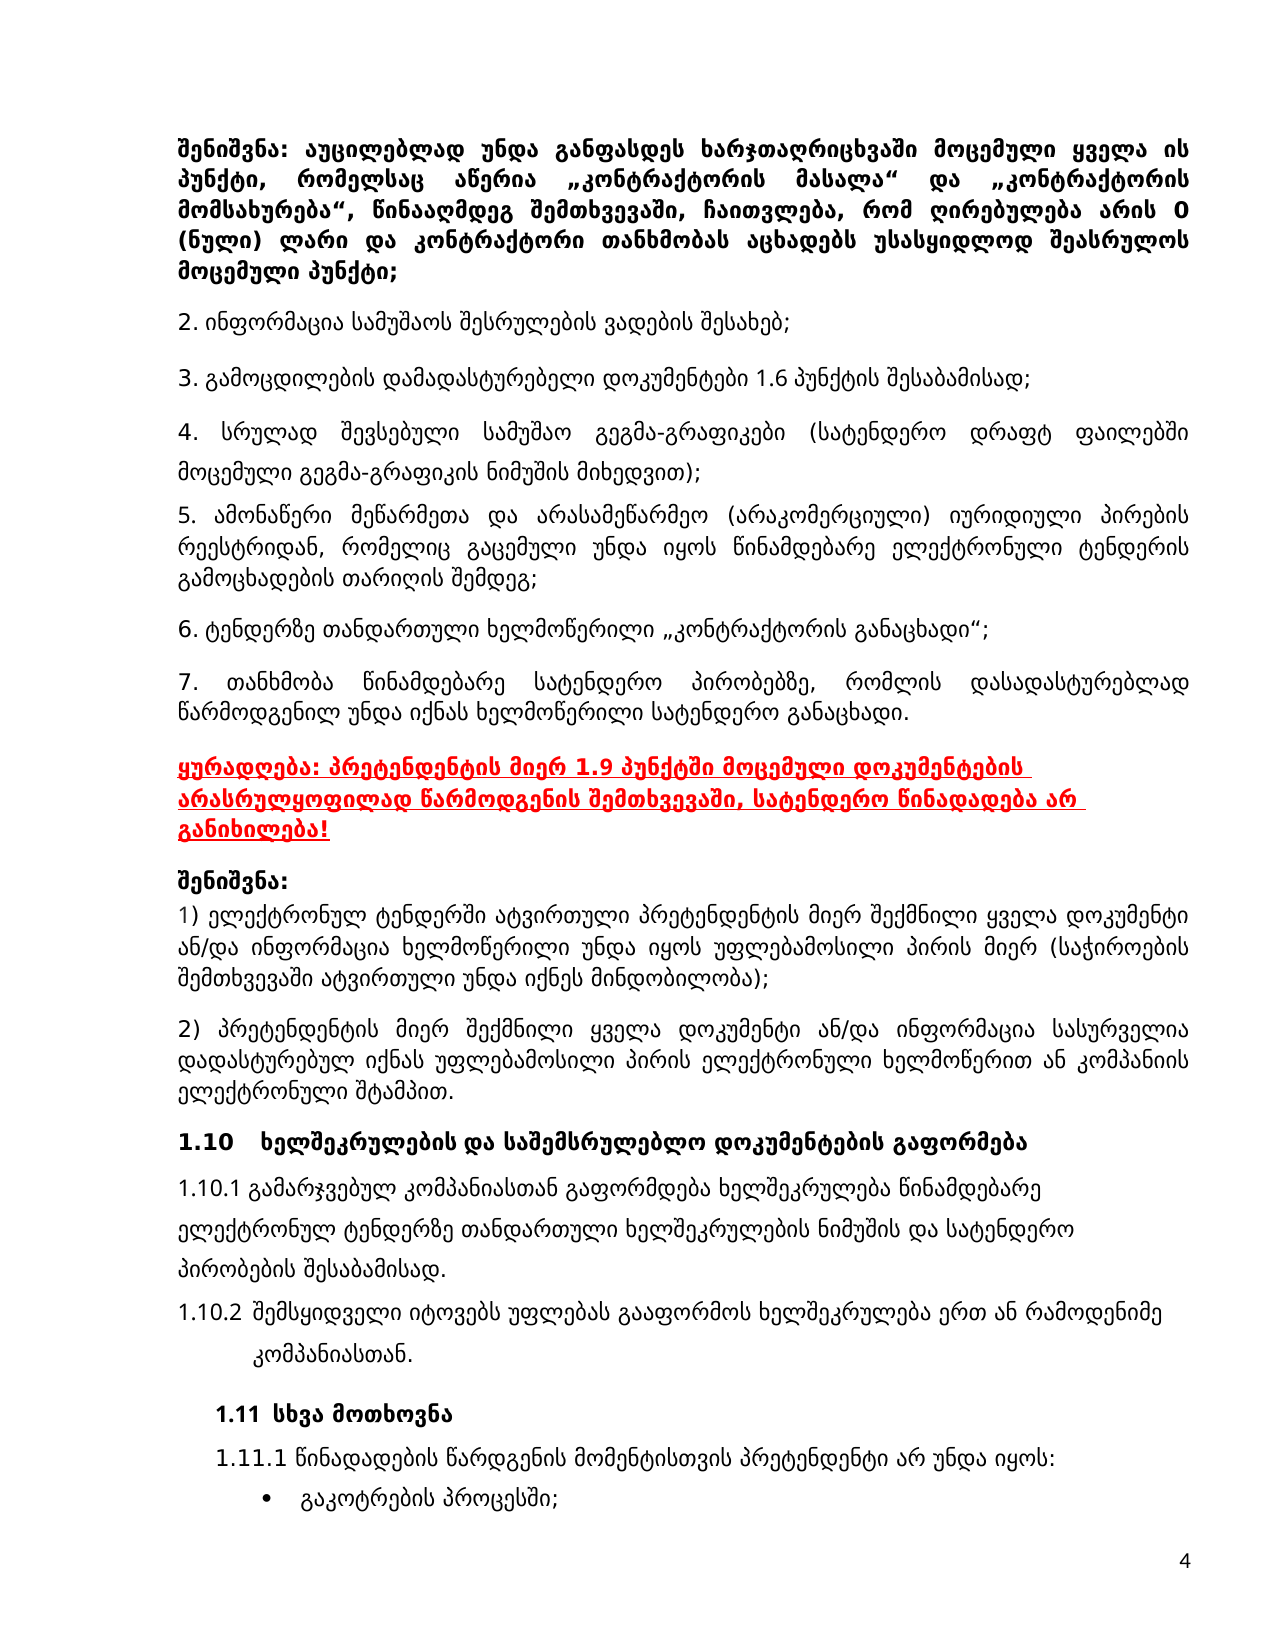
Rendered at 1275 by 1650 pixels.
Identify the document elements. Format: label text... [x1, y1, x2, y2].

list 1.11.1 წინადადების წარდგენის მომენტისთვის პრეტენდენტი არ უნდა იყოს: [215, 1445, 1191, 1471]
list შემსყიდველი იტოვებს უფლებას გააფორმოს ხელშეკრულება ერთ ან რამოდენიმე კომპანიასთან. [177, 1296, 1191, 1367]
text 5. ამონაწერი მეწარმეთა და არასამეწარმეო (არაკომერციული) იურიდიული პირების რეესტრიდან, რომელიც გაცემული უნდა იყოს წინამდებარე ელექტრონული ტენდერის გამოცხადების თარიღის შემდეგ; [177, 499, 1191, 592]
text 7. თანხმობა წინამდებარე სატენდერო პირობებზე, რომლის დასადასტურებლად წარმოდგენილ უნდა იქნას ხელმოწერილი სატენდერო განაცხადი. [177, 669, 1191, 726]
text შენიშვნა: აუცილებლად უნდა განფასდეს ხარჯთაღრიცხვაში მოცემული ყველა ის პუნქტი, რომელსაც აწერია „კონტრაქტორის მასალა“ და „კონტრაქტორის მომსახურება“, წინააღმდეგ შემთხვევაში, ჩაითვლება, რომ ღირებულება არის 0 (ნული) ლარი და კონტრაქტორი თანხმობას აცხადებს უსასყიდლოდ შეასრულოს მოცემული პუნქტი; [177, 136, 1191, 285]
text 4. სრულად შევსებული სამუშაო გეგმა-გრაფიკები (სატენდერო დრაფტ ფაილებში მოცემული გეგმა-გრაფიკის ნიმუშის მიხედვით); [177, 419, 1191, 486]
text შენიშვნა: 1) ელექტრონულ ტენდერში ატვირთული პრეტენდენტის მიერ შექმნილი ყველა დოკუმენტი ან/და ინფორმაცია ხელმოწერილი უნდა იყოს უფლებამოსილი პირის მიერ (საჭიროების შემთხვევაში ატვირთული უნდა იქნეს მინდობილობა); [177, 868, 1191, 992]
list ხელშეკრულების და საშემსრულებლო დოკუმენტების გაფორმება [177, 1129, 1191, 1156]
list გაკოტრების პროცესში; [263, 1485, 1191, 1511]
text 2) პრეტენდენტის მიერ შექმნილი ყველა დოკუმენტი ან/და ინფორმაცია სასურველია დადასტურებულ იქნას უფლებამოსილი პირის ელექტრონული ხელმოწერით ან კომპანიის ელექტრონული შტამპით. [177, 1017, 1191, 1104]
text 1.11 სხვა მოთხოვნა [215, 1398, 1191, 1429]
text 3. გამოცდილების დამადასტურებელი დოკუმენტები 1.6 პუნქტის შესაბამისად; [177, 362, 1191, 394]
text 2. ინფორმაცია სამუშაოს შესრულების ვადების შესახებ; [177, 306, 1191, 337]
text ყურადღება: პრეტენდენტის მიერ 1.9 პუნქტში მოცემული დოკუმენტების არასრულყოფილად წარმოდგენის შემთხვევაში, სატენდერო წინადადება არ განიხილება! [177, 751, 1191, 843]
text 6. ტენდერზე თანდართული ხელმოწერილი „კონტრაქტორის განაცხადი“; [177, 616, 1191, 643]
text 1.10.1 გამარჯვებულ კომპანიასთან გაფორმდება ხელშეკრულება წინამდებარე ელექტრონულ ტენდერზე თანდართული ხელშეკრულების ნიმუშის და სატენდერო პირობების შესაბამისად. [177, 1172, 1191, 1283]
